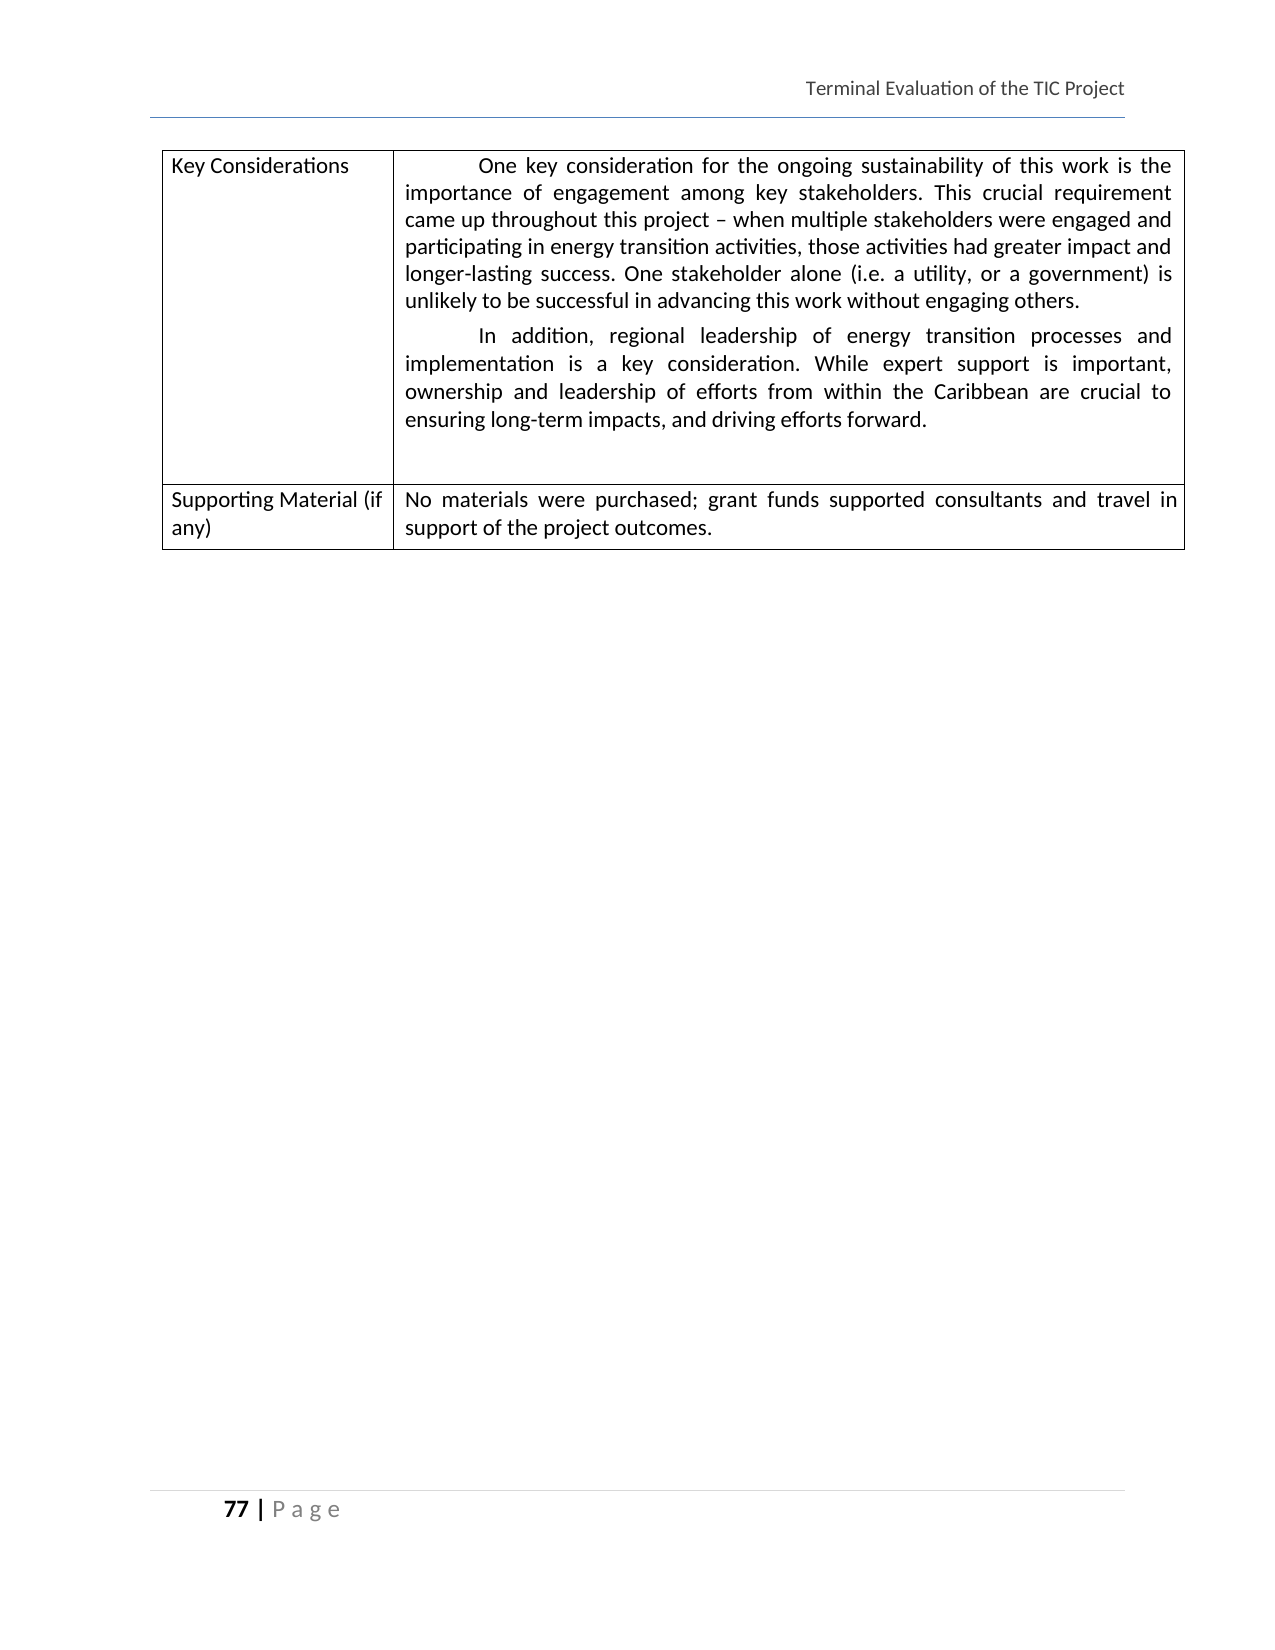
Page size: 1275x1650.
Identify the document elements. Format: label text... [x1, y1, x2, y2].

table_cell One key consideration for the ongoing sustainability of this work is the importance of engagement among key stakeholders. This crucial requirement came up throughout this project – when multiple stakeholders were engaged and participating in energy transition activities, those activities had greater impact and longer-lasting success. One stakeholder alone (i.e. a utility, or a government) is unlikely to be successful in advancing this work without engaging others. In addition, regional leadership of energy transition processes and implementation is a key consideration. While expert support is important, ownership and leadership of efforts from within the Caribbean are crucial to ensuring long-term impacts, and driving efforts forward. [394, 151, 1184, 483]
table_cell Supporting Material (if any) [163, 485, 393, 549]
table_cell Key Considerations [163, 151, 393, 483]
table_cell No materials were purchased; grant funds supported consultants and travel in support of the project outcomes. [394, 485, 1184, 549]
